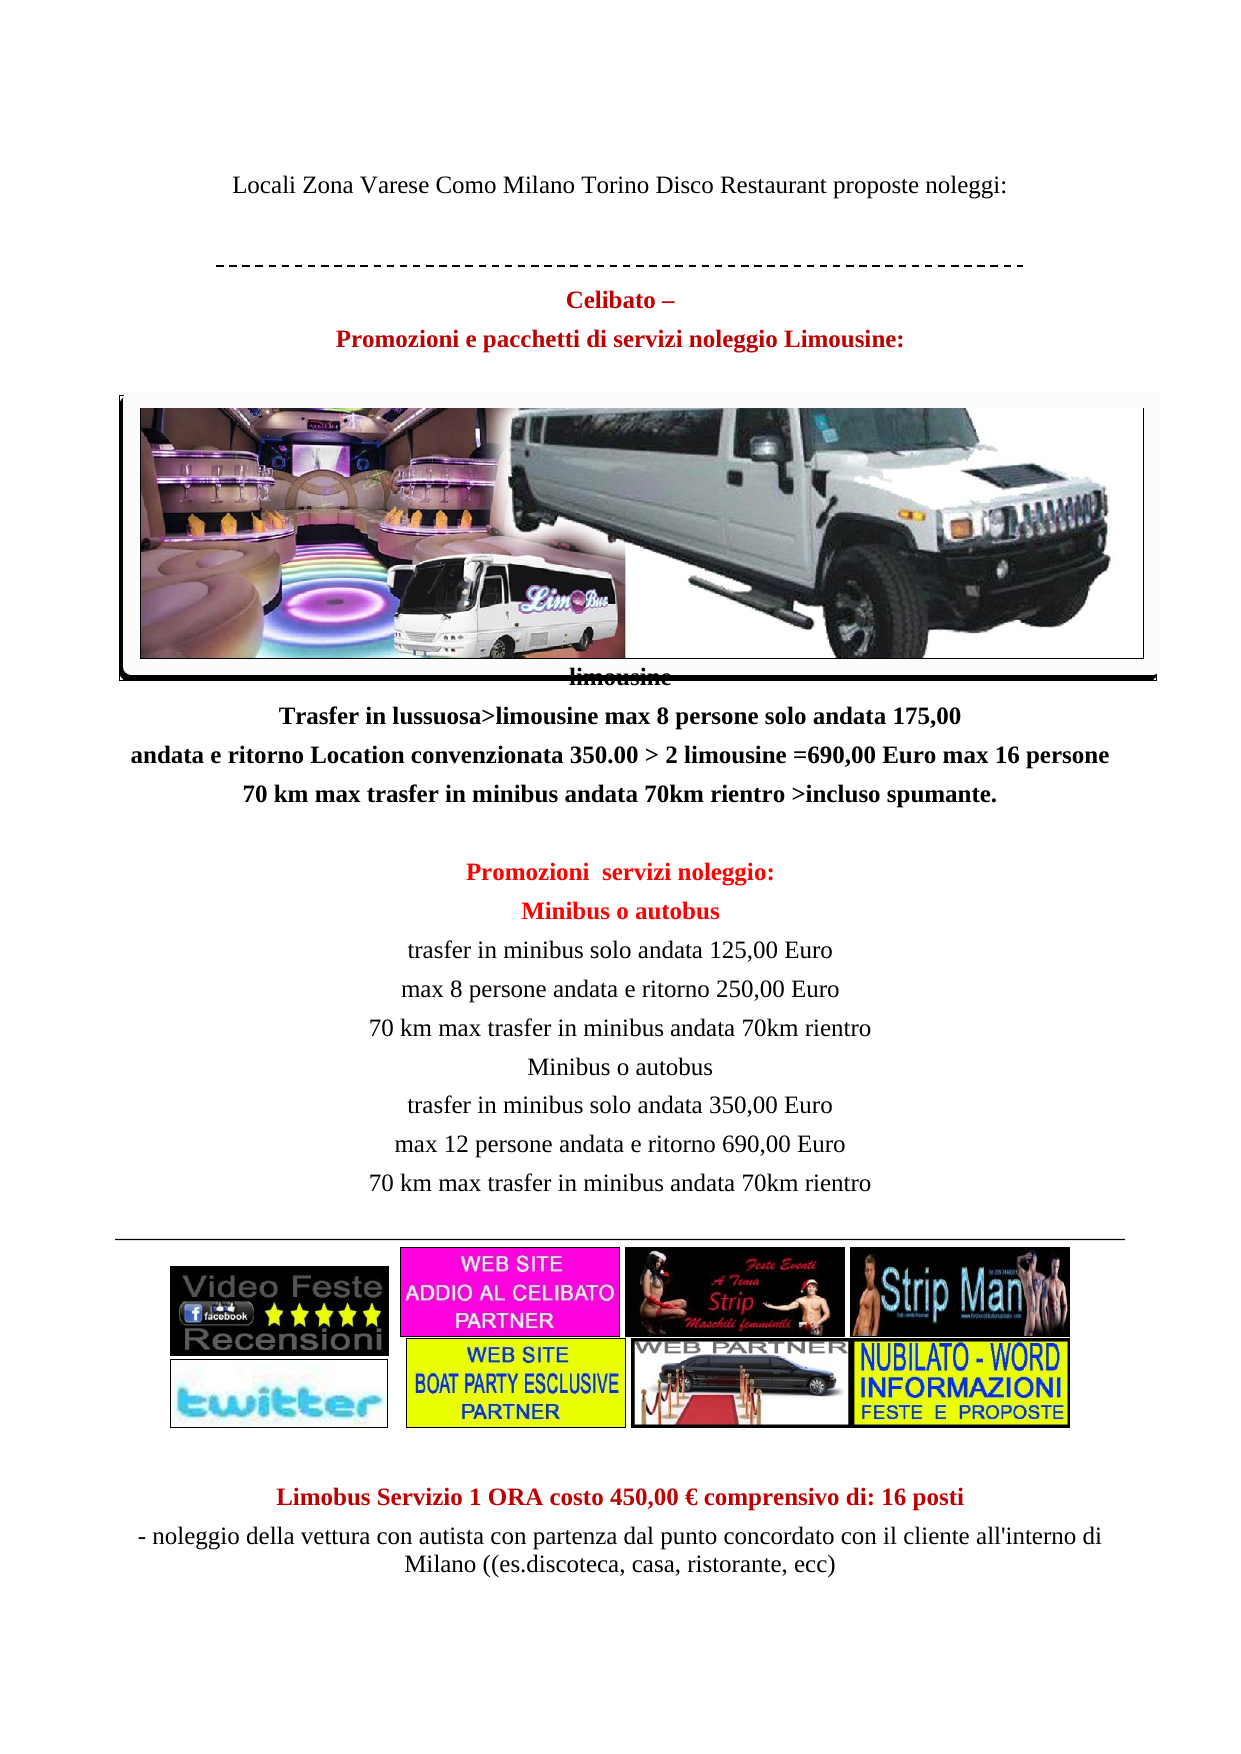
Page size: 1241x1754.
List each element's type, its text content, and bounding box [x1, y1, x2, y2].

picture [1119, 675, 1156, 680]
text Promozioni e pacchetti di servizi noleggio Limousine: [121, 324, 1119, 353]
picture [171, 1360, 387, 1427]
text 70 km max trasfer in minibus andata 70km rientro Minibus o autobus [368, 1013, 871, 1080]
text andata e ritorno Location convenzionata 350.00 > 2 limousine =690,00 Euro max 16 persone 70 km max trasfer in minibus andata 70km rientro >incluso spumante. [120, 740, 1119, 808]
text Trasfer in lussuosa>limousine max 8 persone solo andata 175,00 [120, 701, 1119, 729]
picture [851, 1248, 1069, 1336]
picture [401, 1248, 619, 1336]
text Minibus o autobus [121, 896, 1119, 925]
text Promozioni servizi noleggio: [121, 857, 1119, 886]
subtitle Limobus Servizio 1 ORA costo 450,00 € comprensivo di: 16 posti [121, 1482, 1119, 1511]
text trasfer in minibus solo andata 350,00 Euro max 12 persone andata e ritorno 690,00 Euro [394, 1090, 846, 1158]
picture [407, 1339, 625, 1427]
picture [632, 1339, 1069, 1427]
picture [626, 1248, 844, 1336]
text Locali Zona Varese Como Milano Torino Disco Restaurant proposte noleggi: [120, 170, 1119, 199]
text - noleggio della vettura con autista con partenza dal punto concordato con il cliente all'interno di Milano ((es.discoteca, casa, ristorante, ecc) [120, 1521, 1119, 1578]
picture [171, 1267, 388, 1355]
subtitle Celibato – [121, 285, 1119, 314]
picture [141, 408, 1143, 658]
text 70 km max trasfer in minibus andata 70km rientro [120, 1168, 1119, 1197]
text limousine [121, 662, 1119, 691]
text trasfer in minibus solo andata 125,00 Euro max 8 persone andata e ritorno 250,00 Euro [400, 935, 840, 1002]
